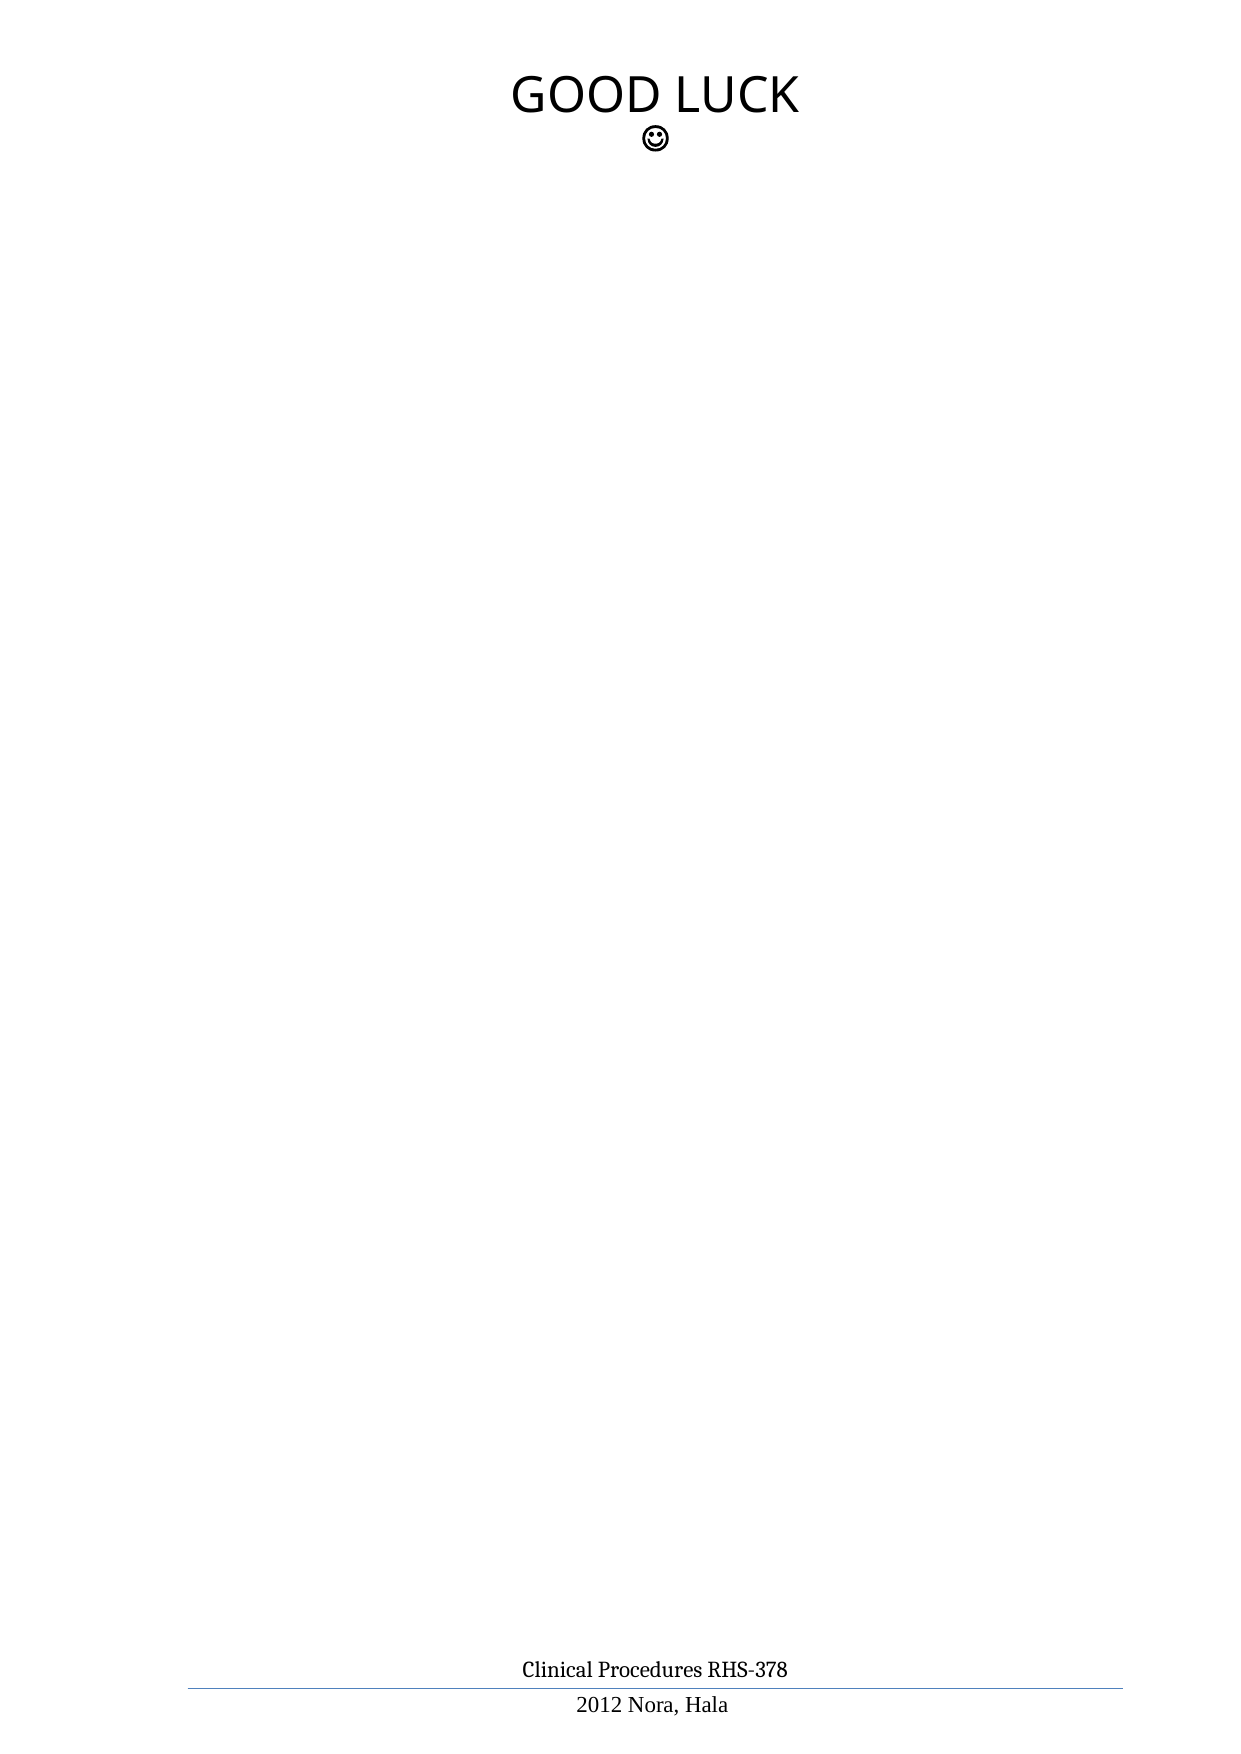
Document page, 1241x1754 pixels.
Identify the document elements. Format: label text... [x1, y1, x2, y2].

text GOOD LUCK [187, 59, 1123, 127]
